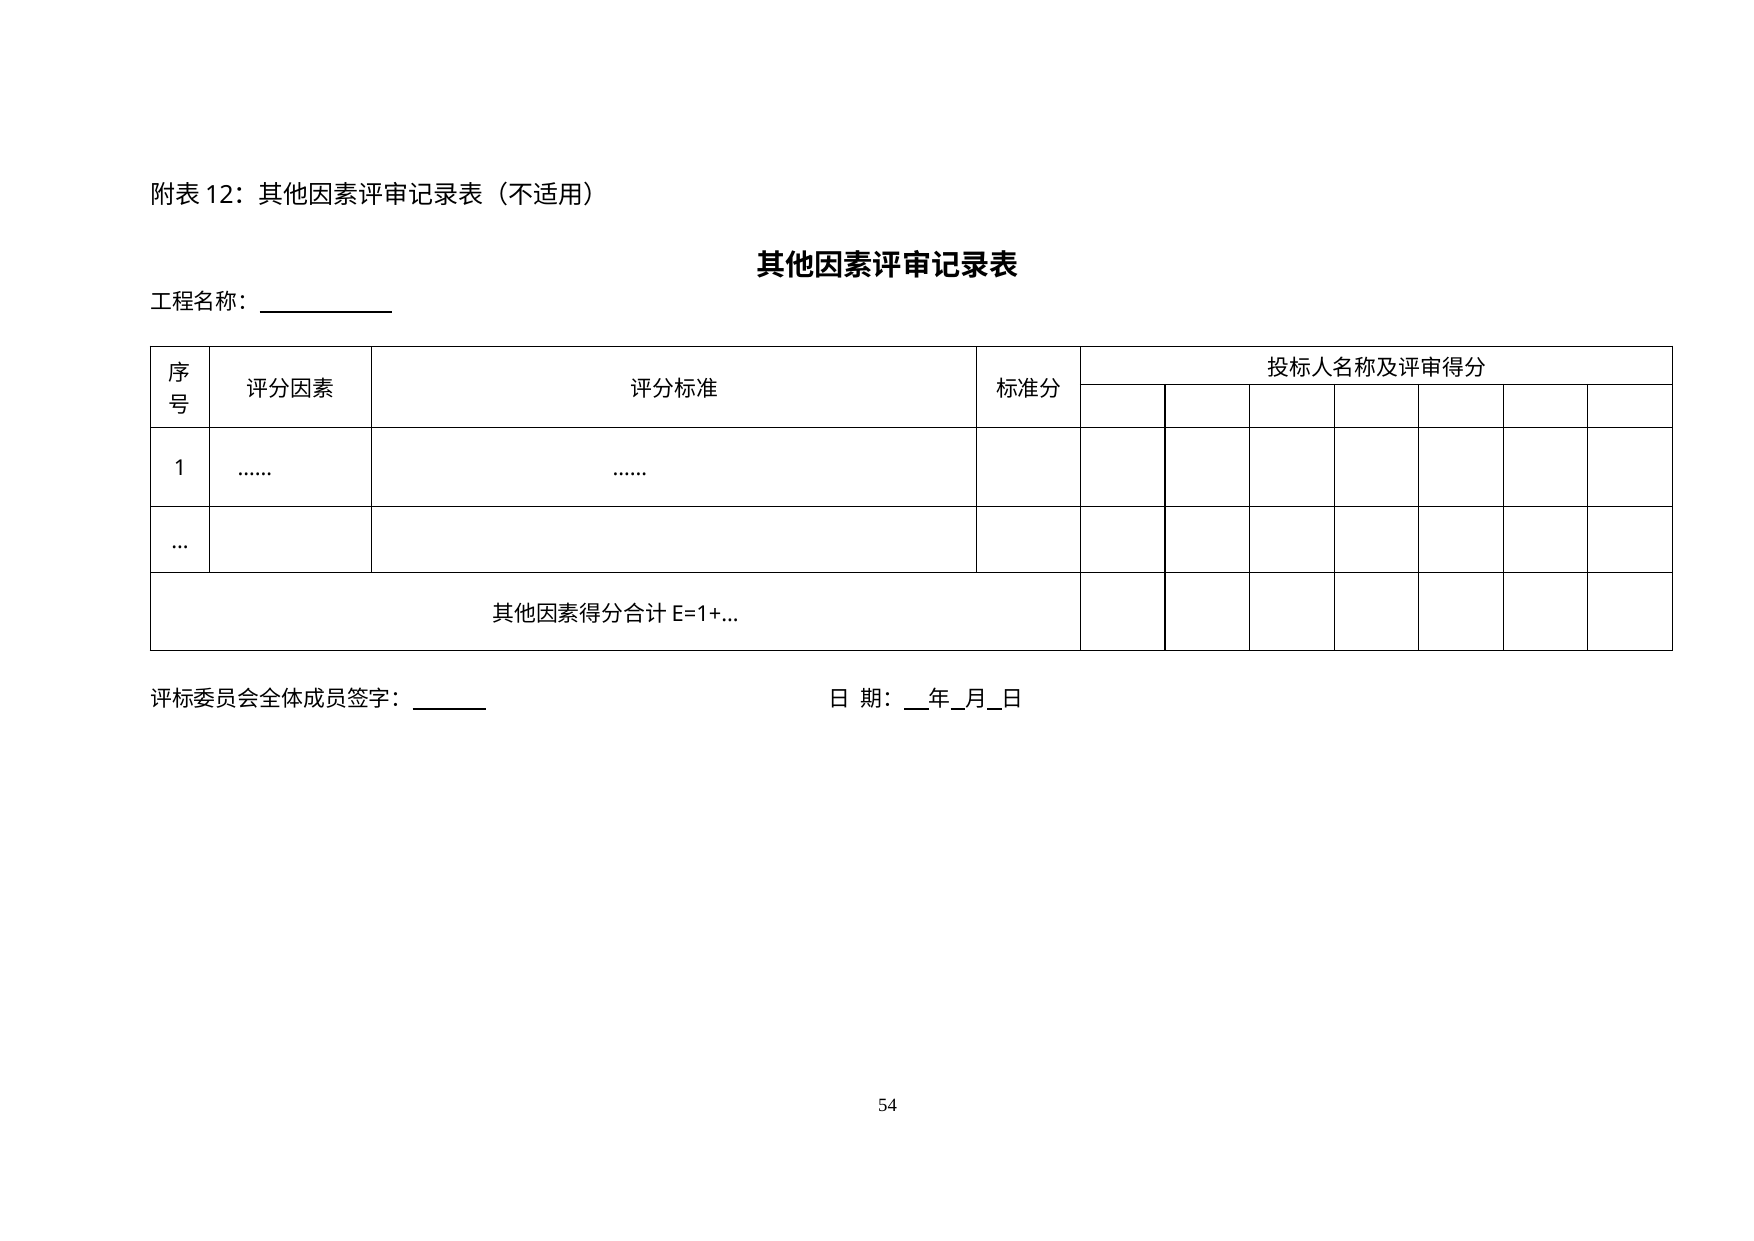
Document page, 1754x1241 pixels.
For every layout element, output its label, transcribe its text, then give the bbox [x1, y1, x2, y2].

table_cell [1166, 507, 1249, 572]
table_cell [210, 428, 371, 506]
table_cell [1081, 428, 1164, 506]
text 其他因素评审记录表 [150, 242, 1624, 284]
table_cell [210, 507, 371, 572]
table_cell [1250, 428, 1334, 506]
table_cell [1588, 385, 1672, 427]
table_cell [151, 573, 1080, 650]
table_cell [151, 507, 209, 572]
text 工程名称： [150, 284, 1624, 316]
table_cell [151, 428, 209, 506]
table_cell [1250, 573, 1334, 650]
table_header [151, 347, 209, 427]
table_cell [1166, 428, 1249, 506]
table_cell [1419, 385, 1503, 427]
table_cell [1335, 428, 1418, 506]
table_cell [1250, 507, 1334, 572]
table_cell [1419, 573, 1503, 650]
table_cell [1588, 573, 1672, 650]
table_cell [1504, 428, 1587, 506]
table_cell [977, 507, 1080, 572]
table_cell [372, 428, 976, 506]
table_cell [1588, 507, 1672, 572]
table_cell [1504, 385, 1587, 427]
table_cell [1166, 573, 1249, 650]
text 评标委员会全体成员签字： 日 期： 年 月 日 [150, 681, 1624, 712]
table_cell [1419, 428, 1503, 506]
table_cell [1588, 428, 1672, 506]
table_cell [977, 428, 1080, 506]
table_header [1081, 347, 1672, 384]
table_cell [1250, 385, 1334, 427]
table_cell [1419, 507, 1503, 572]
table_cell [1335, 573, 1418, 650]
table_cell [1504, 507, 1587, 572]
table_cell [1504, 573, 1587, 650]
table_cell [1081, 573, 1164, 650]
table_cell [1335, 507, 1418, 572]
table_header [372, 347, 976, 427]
text 附表12：其他因素评审记录表（不适用） [150, 175, 1624, 211]
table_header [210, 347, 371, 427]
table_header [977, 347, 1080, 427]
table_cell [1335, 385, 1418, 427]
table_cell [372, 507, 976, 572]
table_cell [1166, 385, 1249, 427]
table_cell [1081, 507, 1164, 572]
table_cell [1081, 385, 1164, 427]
